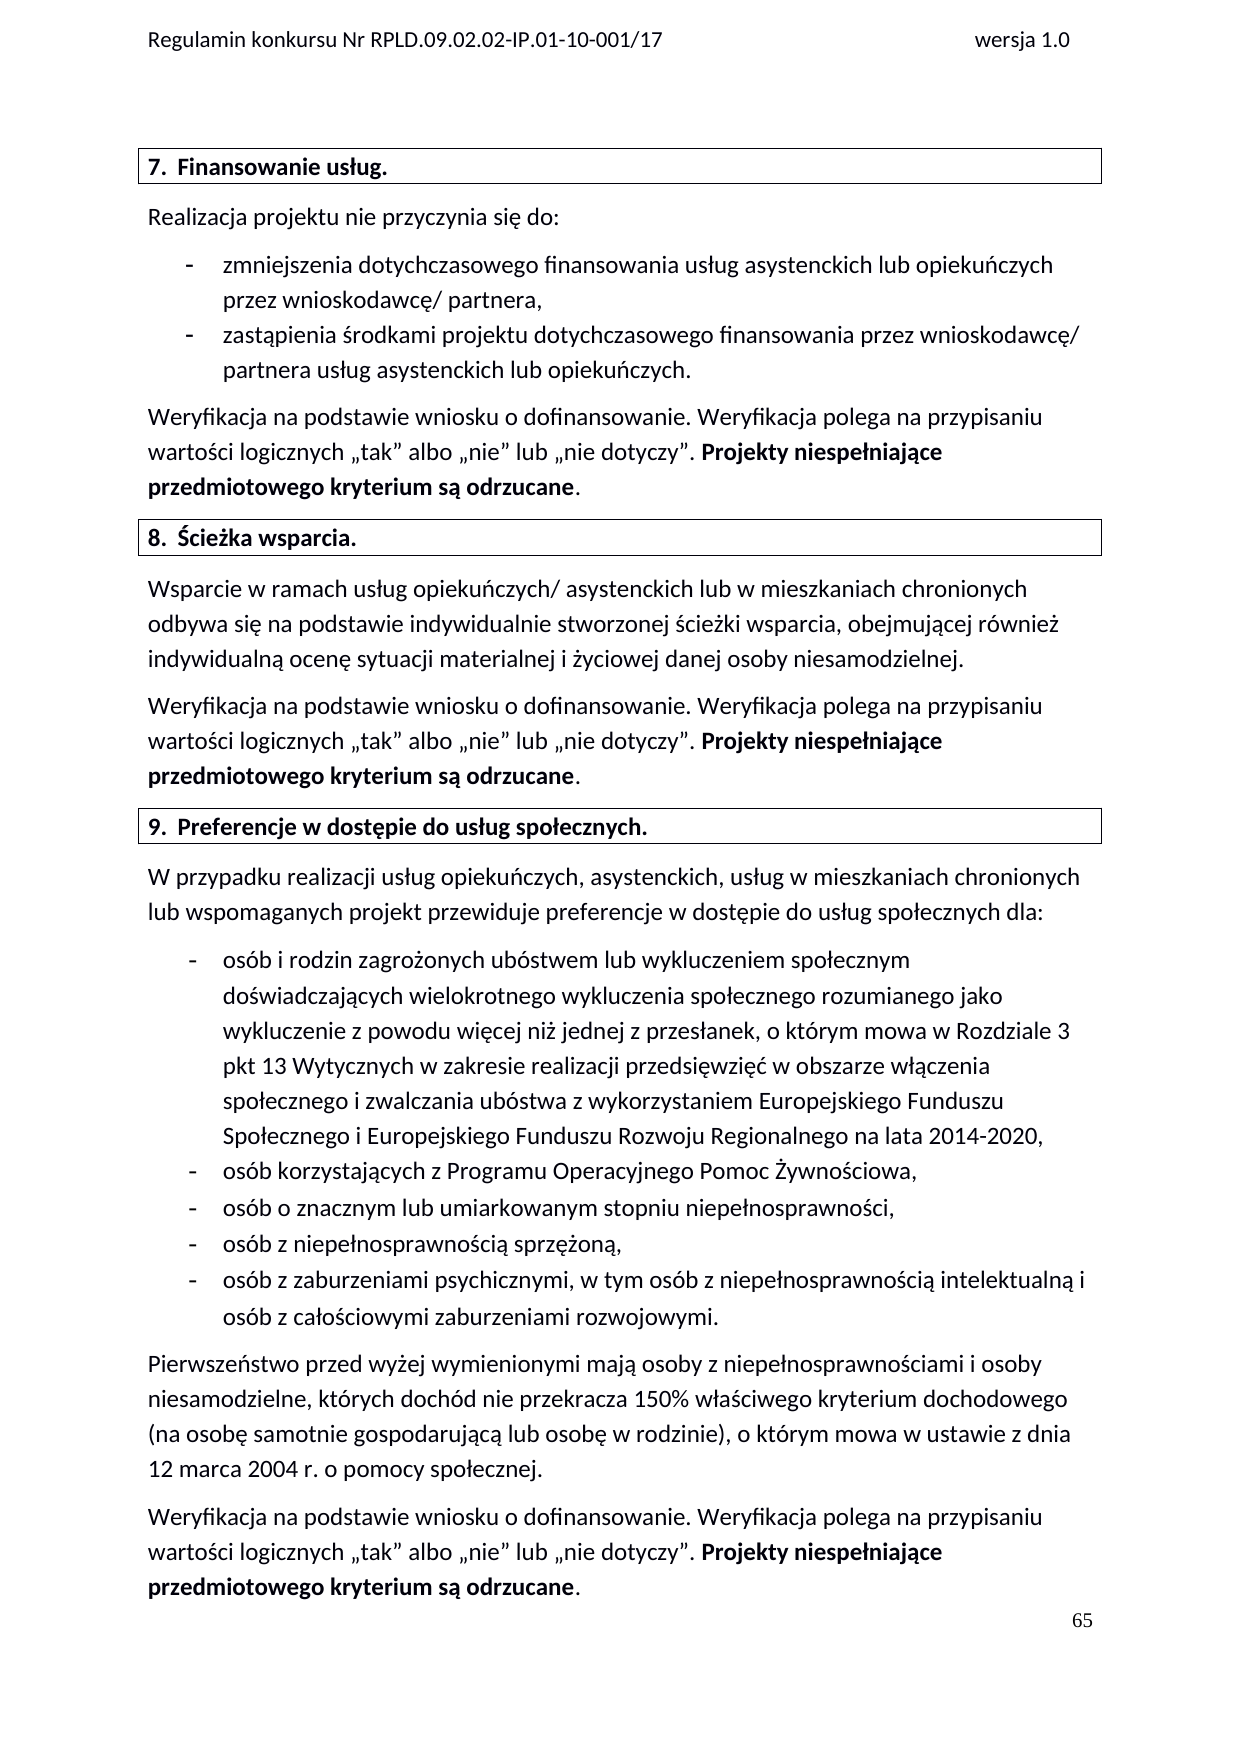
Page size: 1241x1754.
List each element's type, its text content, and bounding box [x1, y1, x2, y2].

list osób z zaburzeniami psychicznymi, w tym osób z niepełnosprawnością intelektualną i osób z całościowymi zaburzeniami rozwojowymi. [185, 1264, 1092, 1331]
text Pierwszeństwo przed wyżej wymienionymi mają osoby z niepełnosprawnościami i osoby niesamodzielne, których dochód nie przekracza 150% właściwego kryterium dochodowego (na osobę samotnie gospodarującą lub osobę w rodzinie), o którym mowa w ustawie z dnia 12 marca 2004 r. o pomocy społecznej. [148, 1348, 1092, 1484]
list Ścieżka wsparcia. [139, 520, 1101, 555]
list zmniejszenia dotychczasowego finansowania usług asystenckich lub opiekuńczych przez wnioskodawcę/ partnera, [185, 249, 1092, 314]
list Preferencje w dostępie do usług społecznych. [139, 809, 1101, 843]
list osób z niepełnosprawnością sprzężoną, [185, 1228, 1092, 1260]
text Realizacja projektu nie przyczynia się do: [148, 201, 1092, 232]
text W przypadku realizacji usług opiekuńczych, asystenckich, usług w mieszkaniach chronionych lub wspomaganych projekt przewiduje preferencje w dostępie do usług społecznych dla: [148, 861, 1092, 927]
list zastąpienia środkami projektu dotychczasowego finansowania przez wnioskodawcę/ partnera usług asystenckich lub opiekuńczych. [185, 319, 1092, 384]
list osób o znacznym lub umiarkowanym stopniu niepełnosprawności, [185, 1192, 1092, 1223]
list Finansowanie usług. [139, 149, 1101, 183]
list osób korzystających z Programu Operacyjnego Pomoc Żywnościowa, [185, 1155, 1092, 1187]
list osób i rodzin zagrożonych ubóstwem lub wykluczeniem społecznym doświadczających wielokrotnego wykluczenia społecznego rozumianego jako wykluczenie z powodu więcej niż jednej z przesłanek, o którym mowa w Rozdziale 3 pkt 13 Wytycznych w zakresie realizacji przedsięwzięć w obszarze włączenia społecznego i zwalczania ubóstwa z wykorzystaniem Europejskiego Funduszu Społecznego i Europejskiego Funduszu Rozwoju Regionalnego na lata 2014-2020, [185, 944, 1092, 1151]
text Wsparcie w ramach usług opiekuńczych/ asystenckich lub w mieszkaniach chronionych odbywa się na podstawie indywidualnie stworzonej ścieżki wsparcia, obejmującej również indywidualną ocenę sytuacji materialnej i życiowej danej osoby niesamodzielnej. [148, 573, 1092, 673]
